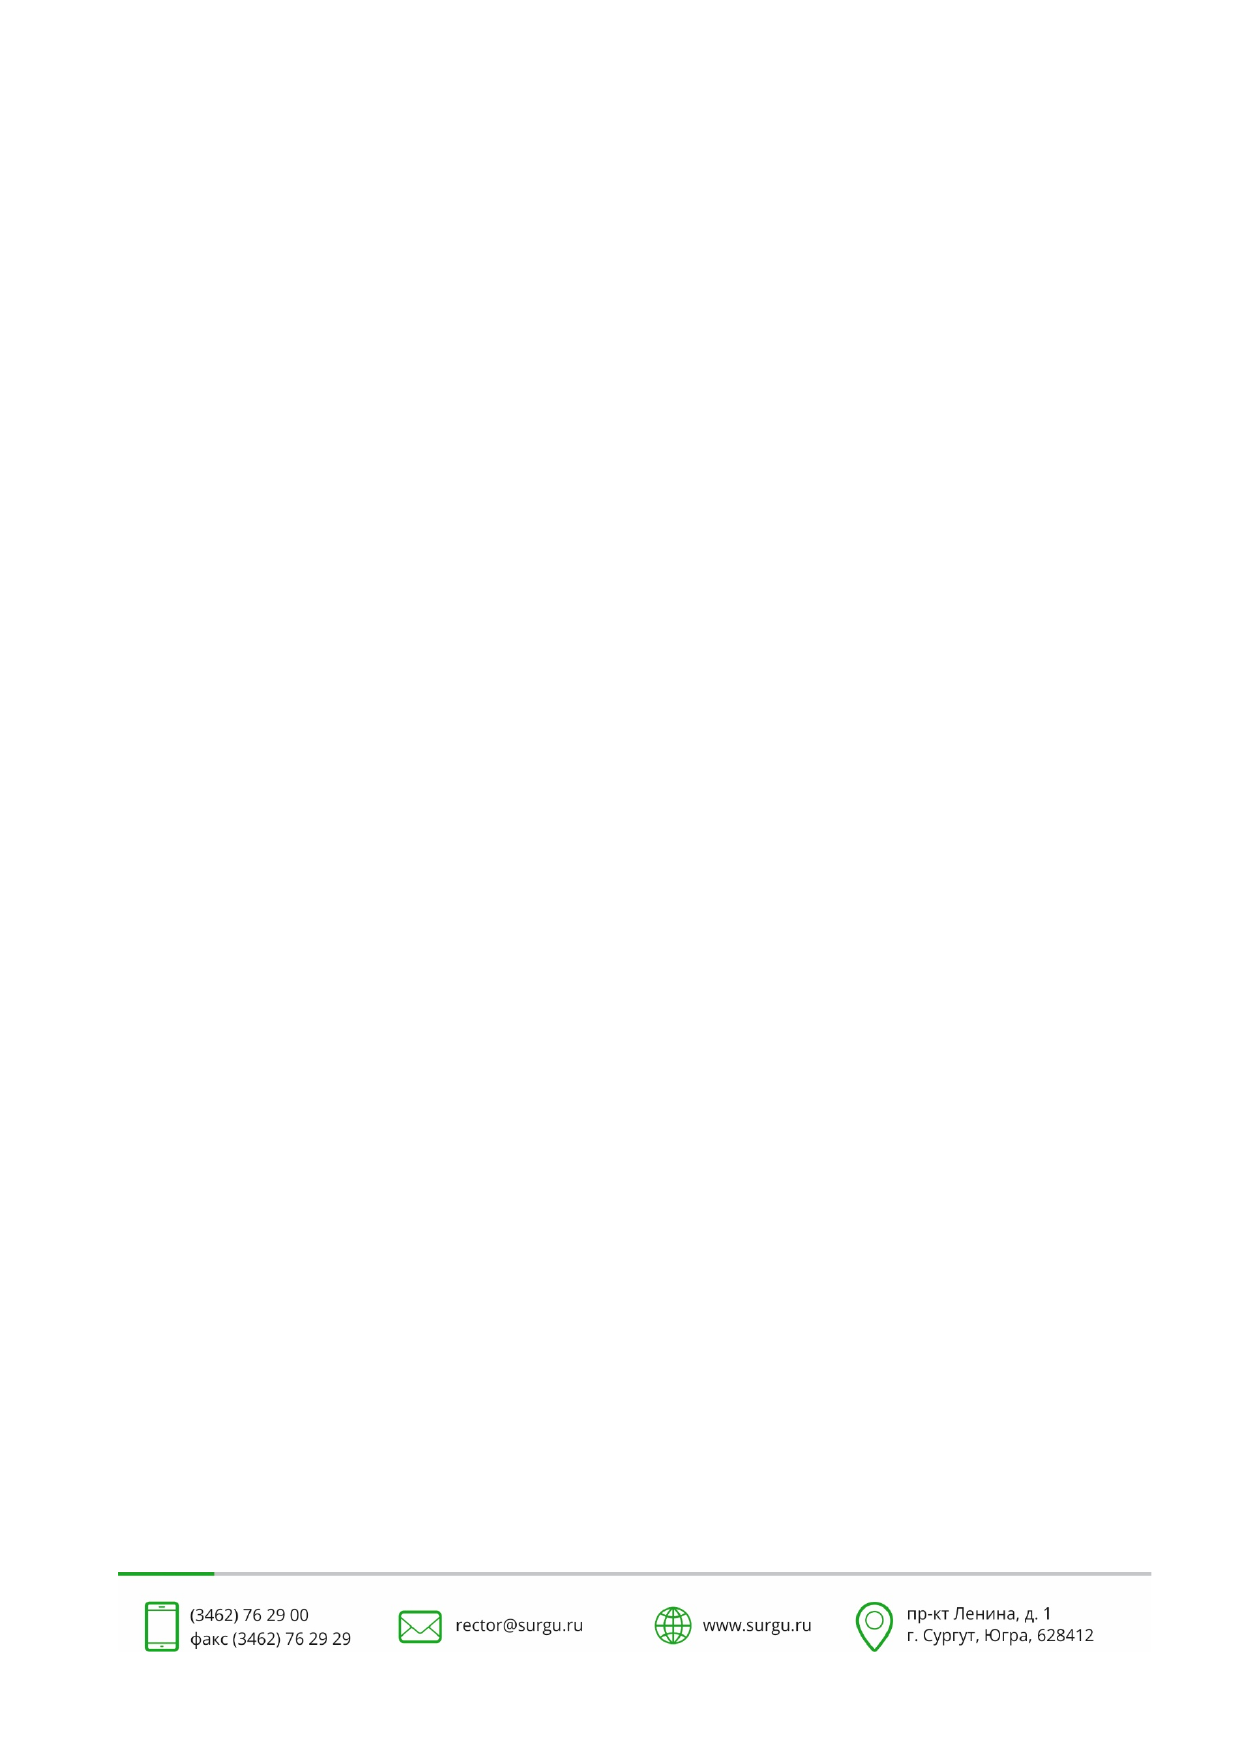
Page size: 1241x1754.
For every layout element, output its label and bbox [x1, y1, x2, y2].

picture [118, 1572, 1152, 1652]
